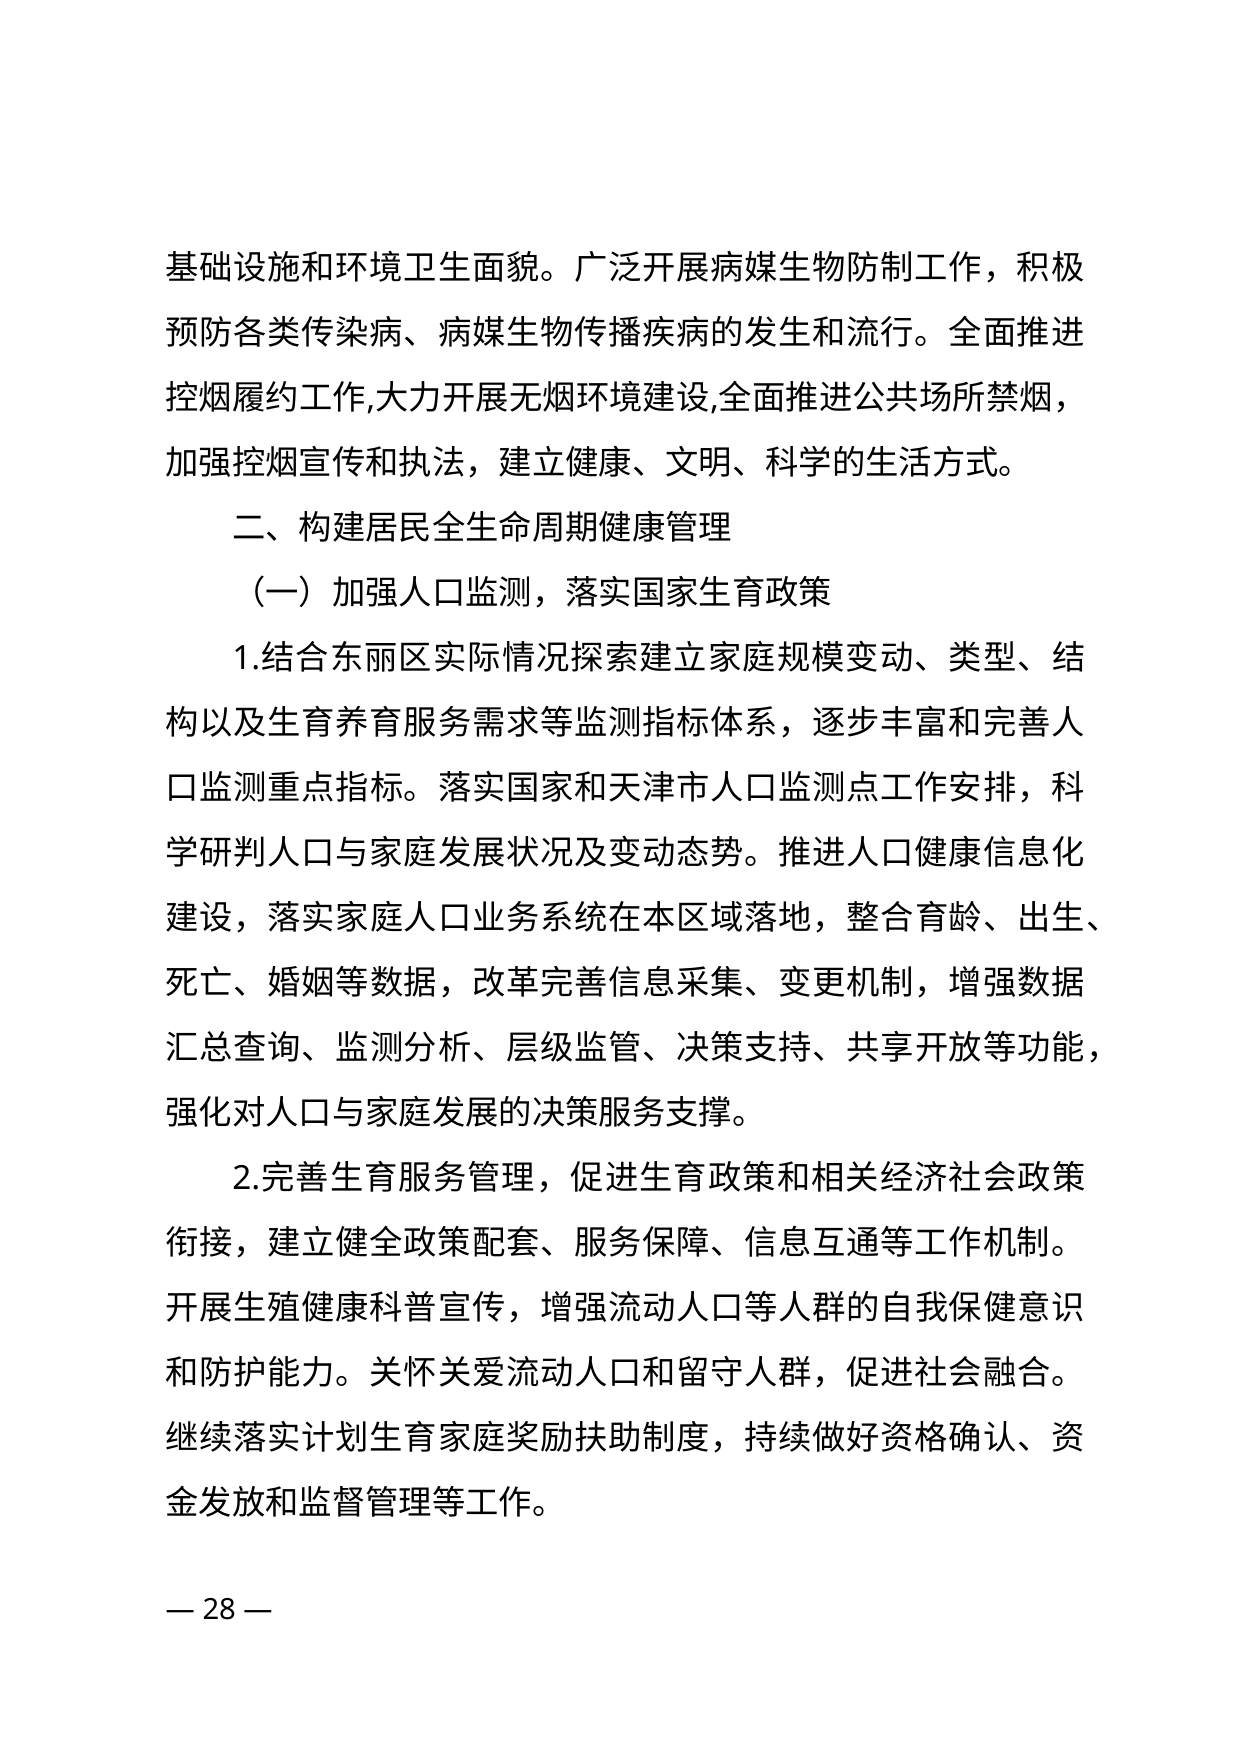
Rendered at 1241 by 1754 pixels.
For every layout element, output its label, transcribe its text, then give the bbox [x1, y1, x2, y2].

text （一）加强人口监测，落实国家生育政策 [165, 558, 1087, 623]
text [165, 233, 1087, 493]
text 二、构建居民全生命周期健康管理 [165, 493, 1087, 558]
text 1.结合东丽区实际情况探索建立家庭规模变动、类型、结构以及生育养育服务需求等监测指标体系，逐步丰富和完善人口监测重点指标。落实国家和天津市人口监测点工作安排，科学研判人口与家庭发展状况及变动态势。推进人口健康信息化建设，落实家庭人口业务系统在本区域落地，整合育龄、出生、死亡、婚姻等数据，改革完善信息采集、变更机制，增强数据汇总查询、监测分析、层级监管、决策支持、共享开放等功能，强化对人口与家庭发展的决策服务支撑。 [165, 623, 1087, 1143]
text 2.完善生育服务管理，促进生育政策和相关经济社会政策衔接，建立健全政策配套、服务保障、信息互通等工作机制。开展生殖健康科普宣传，增强流动人口等人群的自我保健意识和防护能力。关怀关爱流动人口和留守人群，促进社会融合。继续落实计划生育家庭奖励扶助制度，持续做好资格确认、资金发放和监督管理等工作。 [165, 1143, 1087, 1533]
